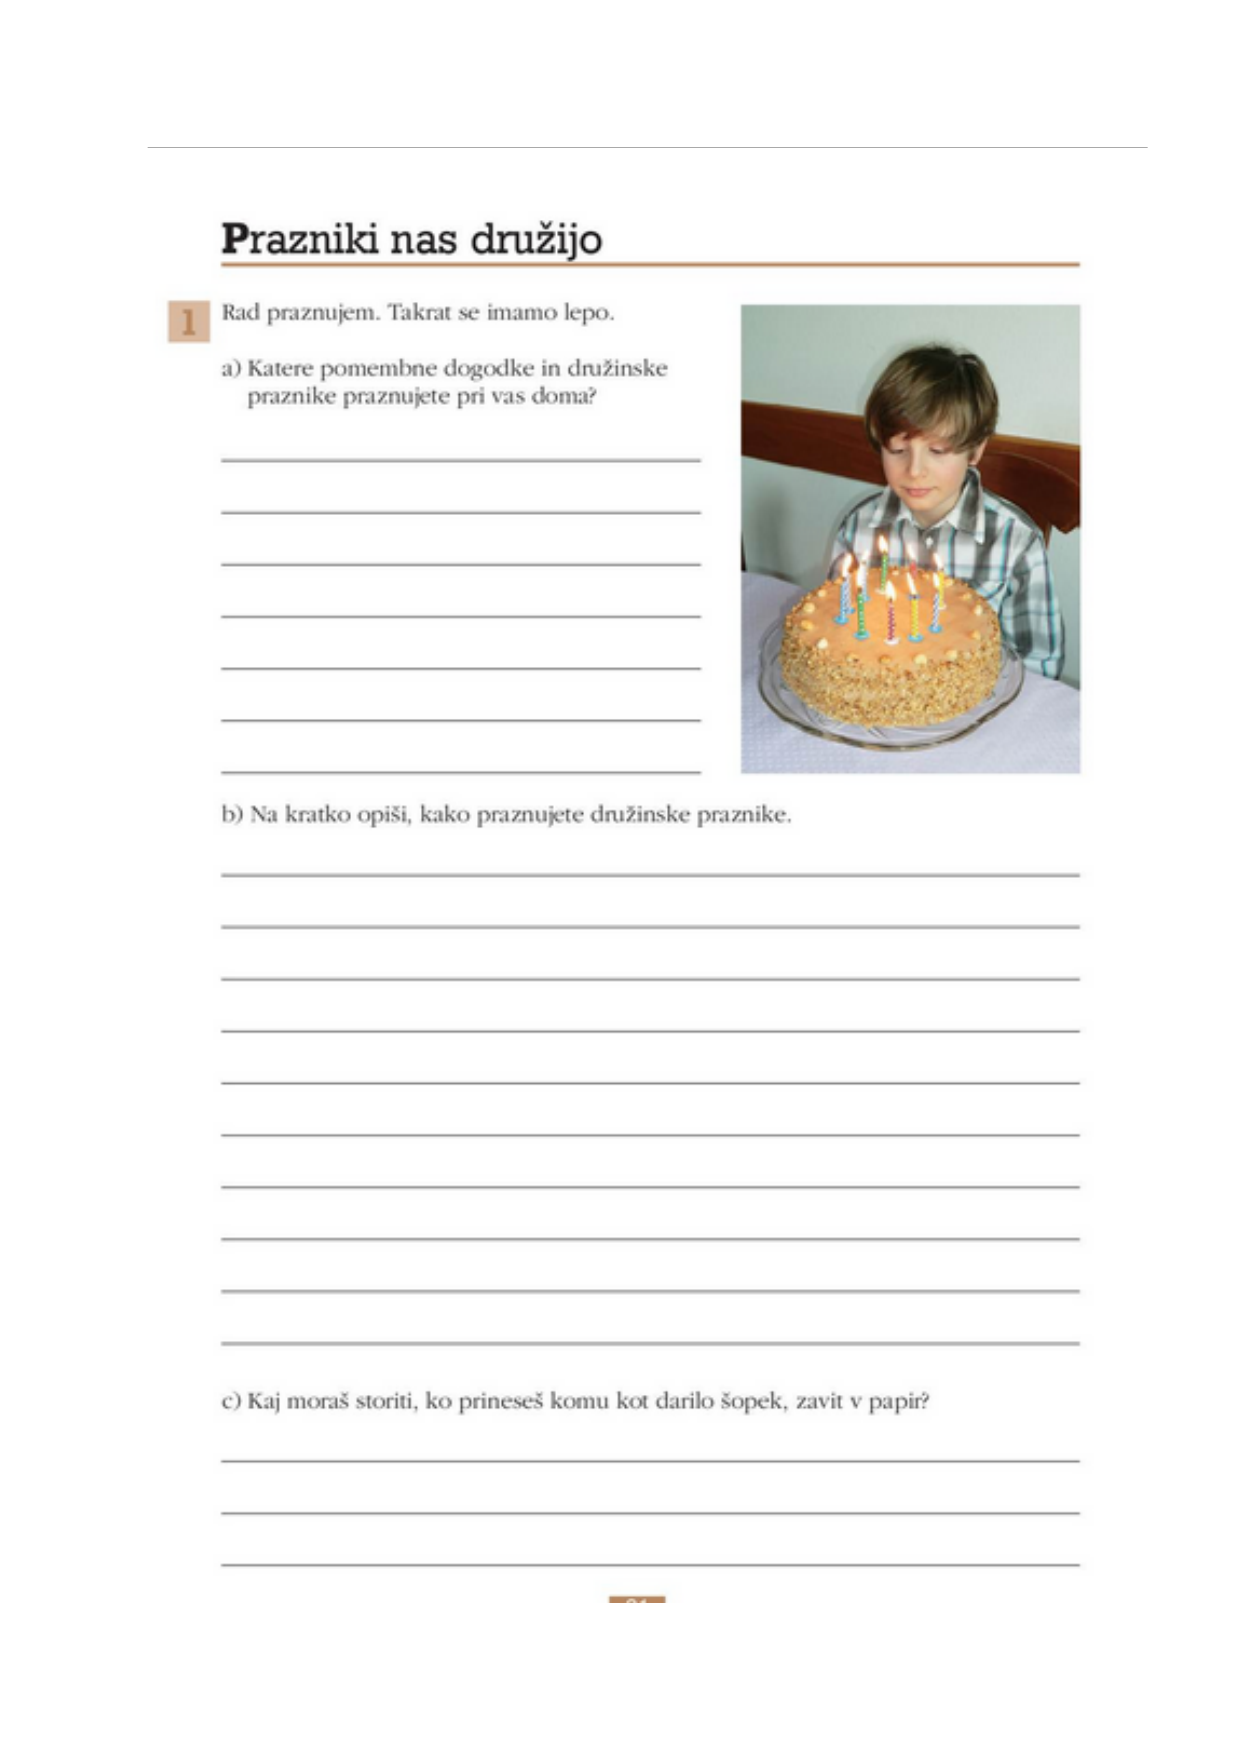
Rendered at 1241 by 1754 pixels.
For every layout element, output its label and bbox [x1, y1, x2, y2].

picture [147, 147, 1148, 1603]
